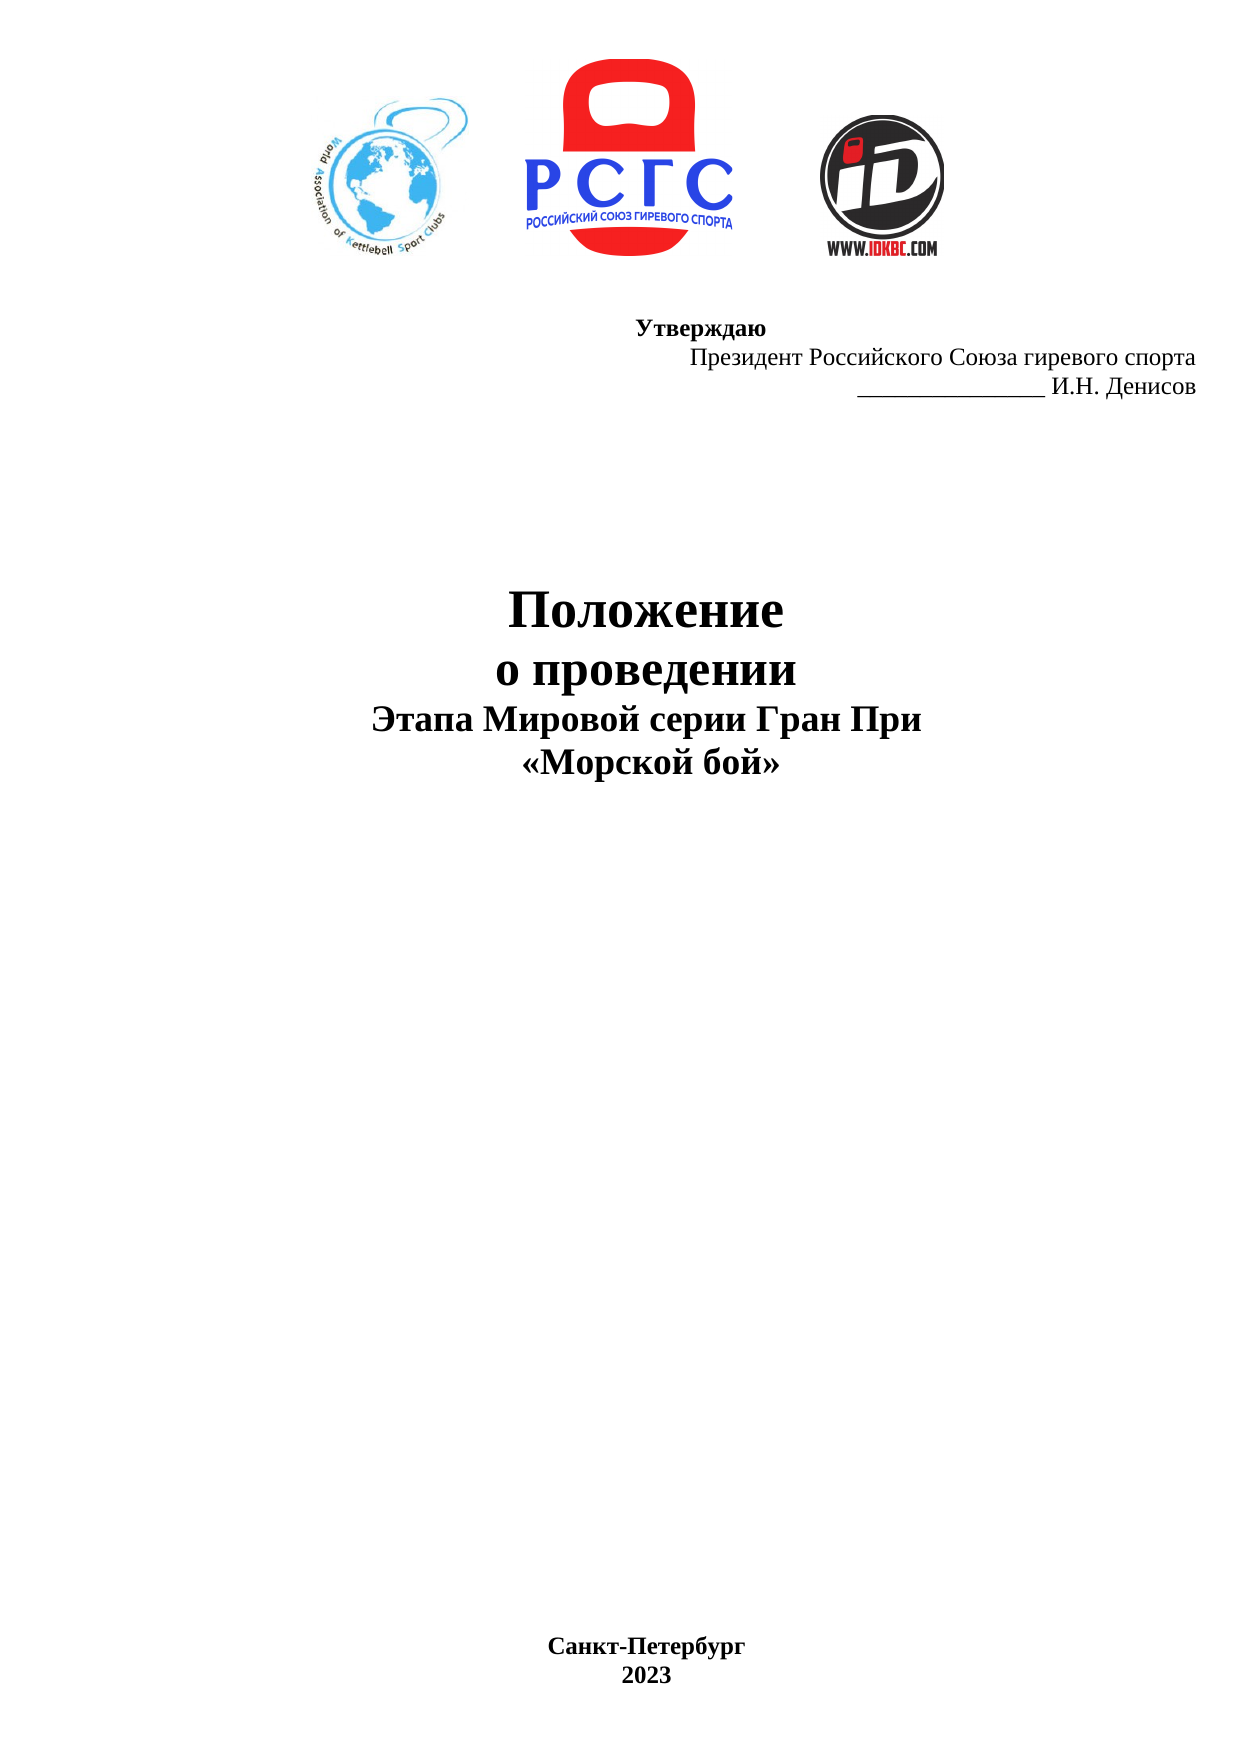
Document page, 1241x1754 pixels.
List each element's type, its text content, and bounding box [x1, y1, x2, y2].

picture [525, 59, 733, 256]
text Президент Российского Союза гиревого спорта [59, 342, 1196, 371]
text Утверждаю [59, 313, 1196, 342]
picture [311, 96, 469, 256]
picture [820, 115, 944, 256]
text Этапа Мировой серии Гран При [22, 697, 1196, 740]
text 2023 [22, 1660, 1196, 1688]
text о проведении [22, 639, 1196, 697]
text Санкт-Петербург [22, 1631, 1196, 1660]
text «Морской бой» [22, 740, 1196, 783]
text Положение [22, 577, 1196, 639]
text _______________ И.Н. Денисов [59, 371, 1196, 399]
